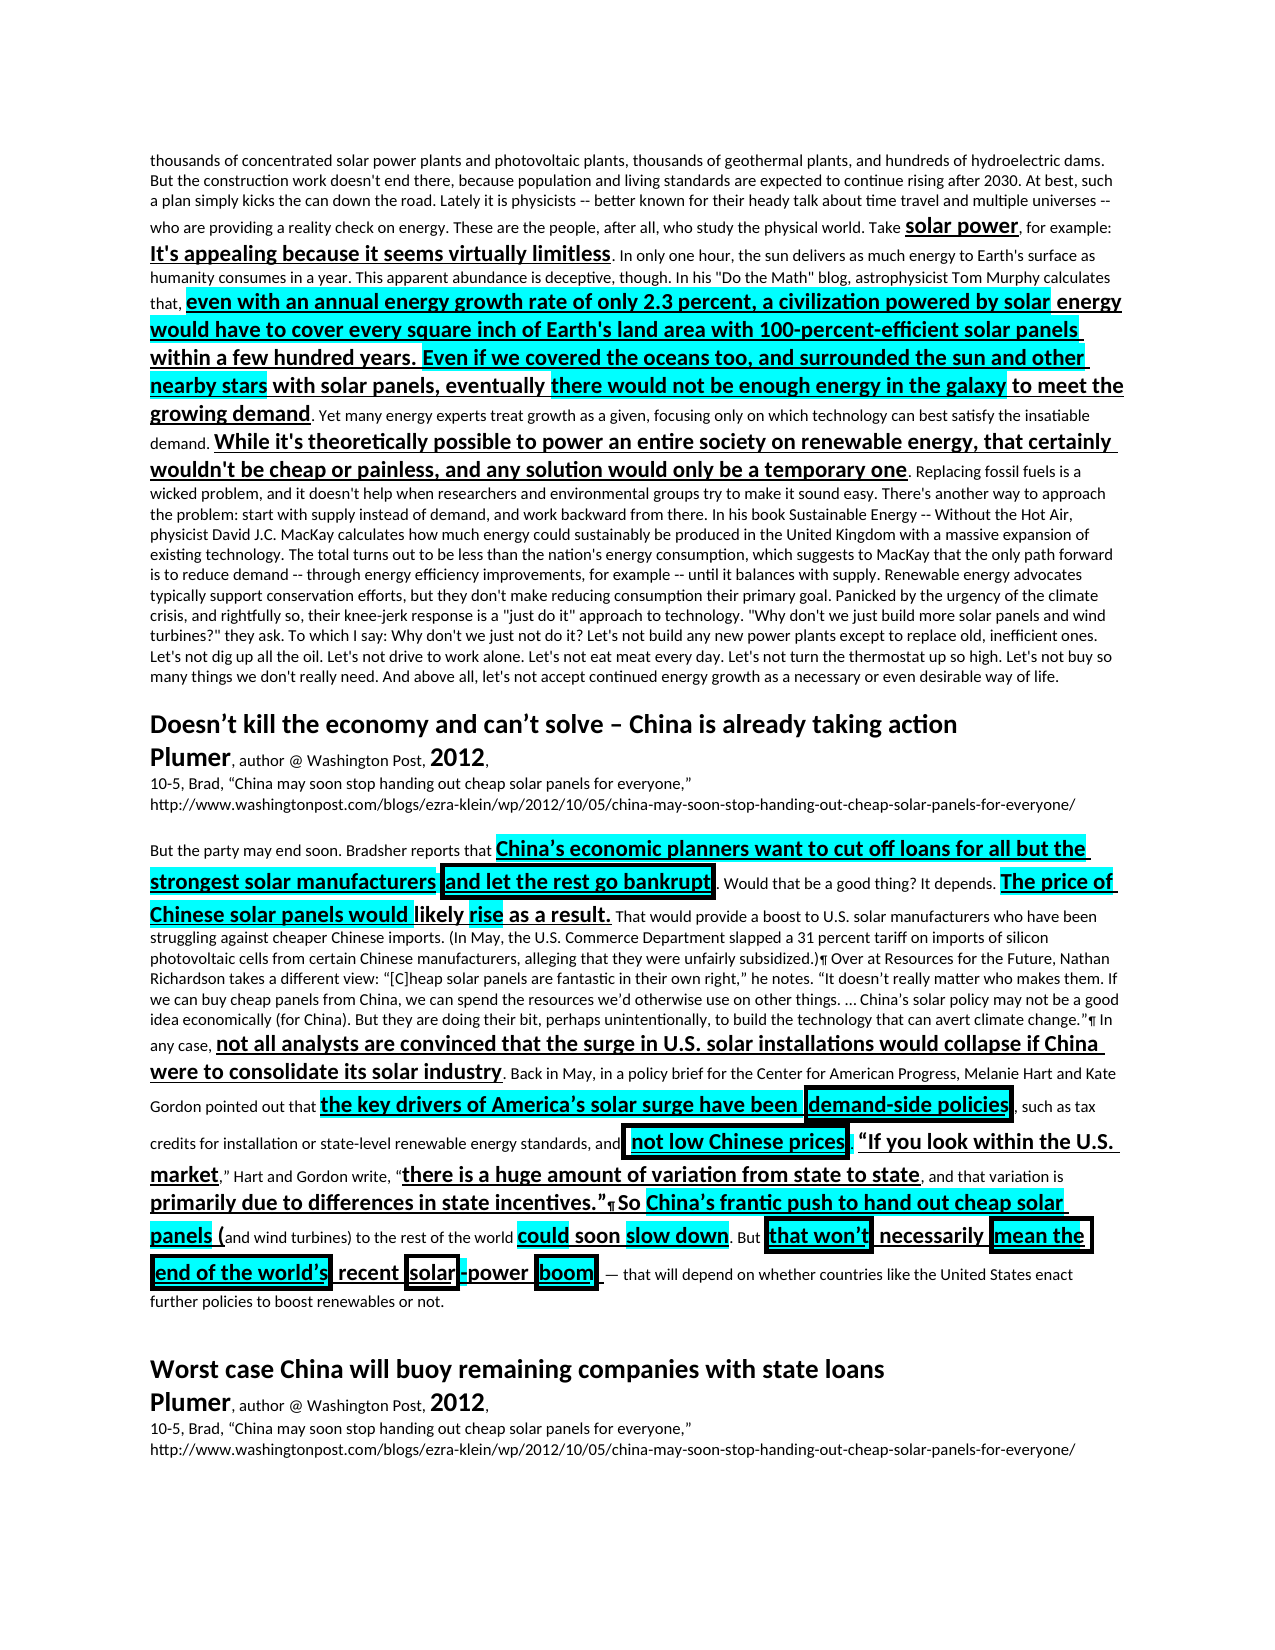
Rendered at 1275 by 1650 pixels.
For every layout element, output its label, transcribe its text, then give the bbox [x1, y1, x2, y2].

text 10-5, Brad, “China may soon stop handing out cheap solar panels for everyone,” http://www.washingtonpost.com/blogs/ezra-klein/wp/2012/10/05/china-may-soon-stop-handing-out-cheap-solar-panels-for-everyone/ [150, 1418, 1125, 1459]
text Plumer, author @ Washington Post, 2012, [150, 1386, 1125, 1418]
text 10-5, Brad, “China may soon stop handing out cheap solar panels for everyone,” http://www.washingtonpost.com/blogs/ezra-klein/wp/2012/10/05/china-may-soon-stop-handing-out-cheap-solar-panels-for-everyone/ [150, 773, 1125, 814]
subtitle Worst case China will buoy remaining companies with state loans [150, 1352, 1125, 1386]
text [150, 150, 1125, 687]
subtitle Doesn’t kill the economy and can’t solve – China is already taking action [150, 707, 1125, 740]
text But the party may end soon. Bradsher reports that China’s economic planners want to cut off loans for all but the strongest solar manufacturers and let the rest go bankrupt. Would that be a good thing? It depends. The price of Chinese solar panels would likely rise as a result. That would provide a boost to U.S. solar manufacturers who have been struggling against cheaper Chinese imports. (In May, the U.S. Commerce Department slapped a 31 percent tariff on imports of silicon photovoltaic cells from certain Chinese manufacturers, alleging that they were unfairly subsidized.)¶ Over at Resources for the Future, Nathan Richardson takes a different view: “[C]heap solar panels are fantastic in their own right,” he notes. “It doesn’t really matter who makes them. If we can buy cheap panels from China, we can spend the resources we’d otherwise use on other things. … China’s solar policy may not be a good idea economically (for China). But they are doing their bit, perhaps unintentionally, to build the technology that can avert climate change.”¶ In any case, not all analysts are convinced that the surge in U.S. solar installations would collapse if China were to consolidate its solar industry. Back in May, in a policy brief for the Center for American Progress, Melanie Hart and Kate Gordon pointed out that the key drivers of America’s solar surge have been demand-side policies, such as tax credits for installation or state-level renewable energy standards, and not low Chinese prices. “If you look within the U.S. market,” Hart and Gordon write, “there is a huge amount of variation from state to state, and that variation is primarily due to differences in state incentives.”¶ So China’s frantic push to hand out cheap solar panels (and wind turbines) to the rest of the world could soon slow down. But that won’t necessarily mean the end of the world’s recent solar-power boom — that will depend on whether countries like the United States enact further policies to boost renewables or not. [150, 834, 1125, 1311]
text Plumer, author @ Washington Post, 2012, [150, 740, 1125, 773]
